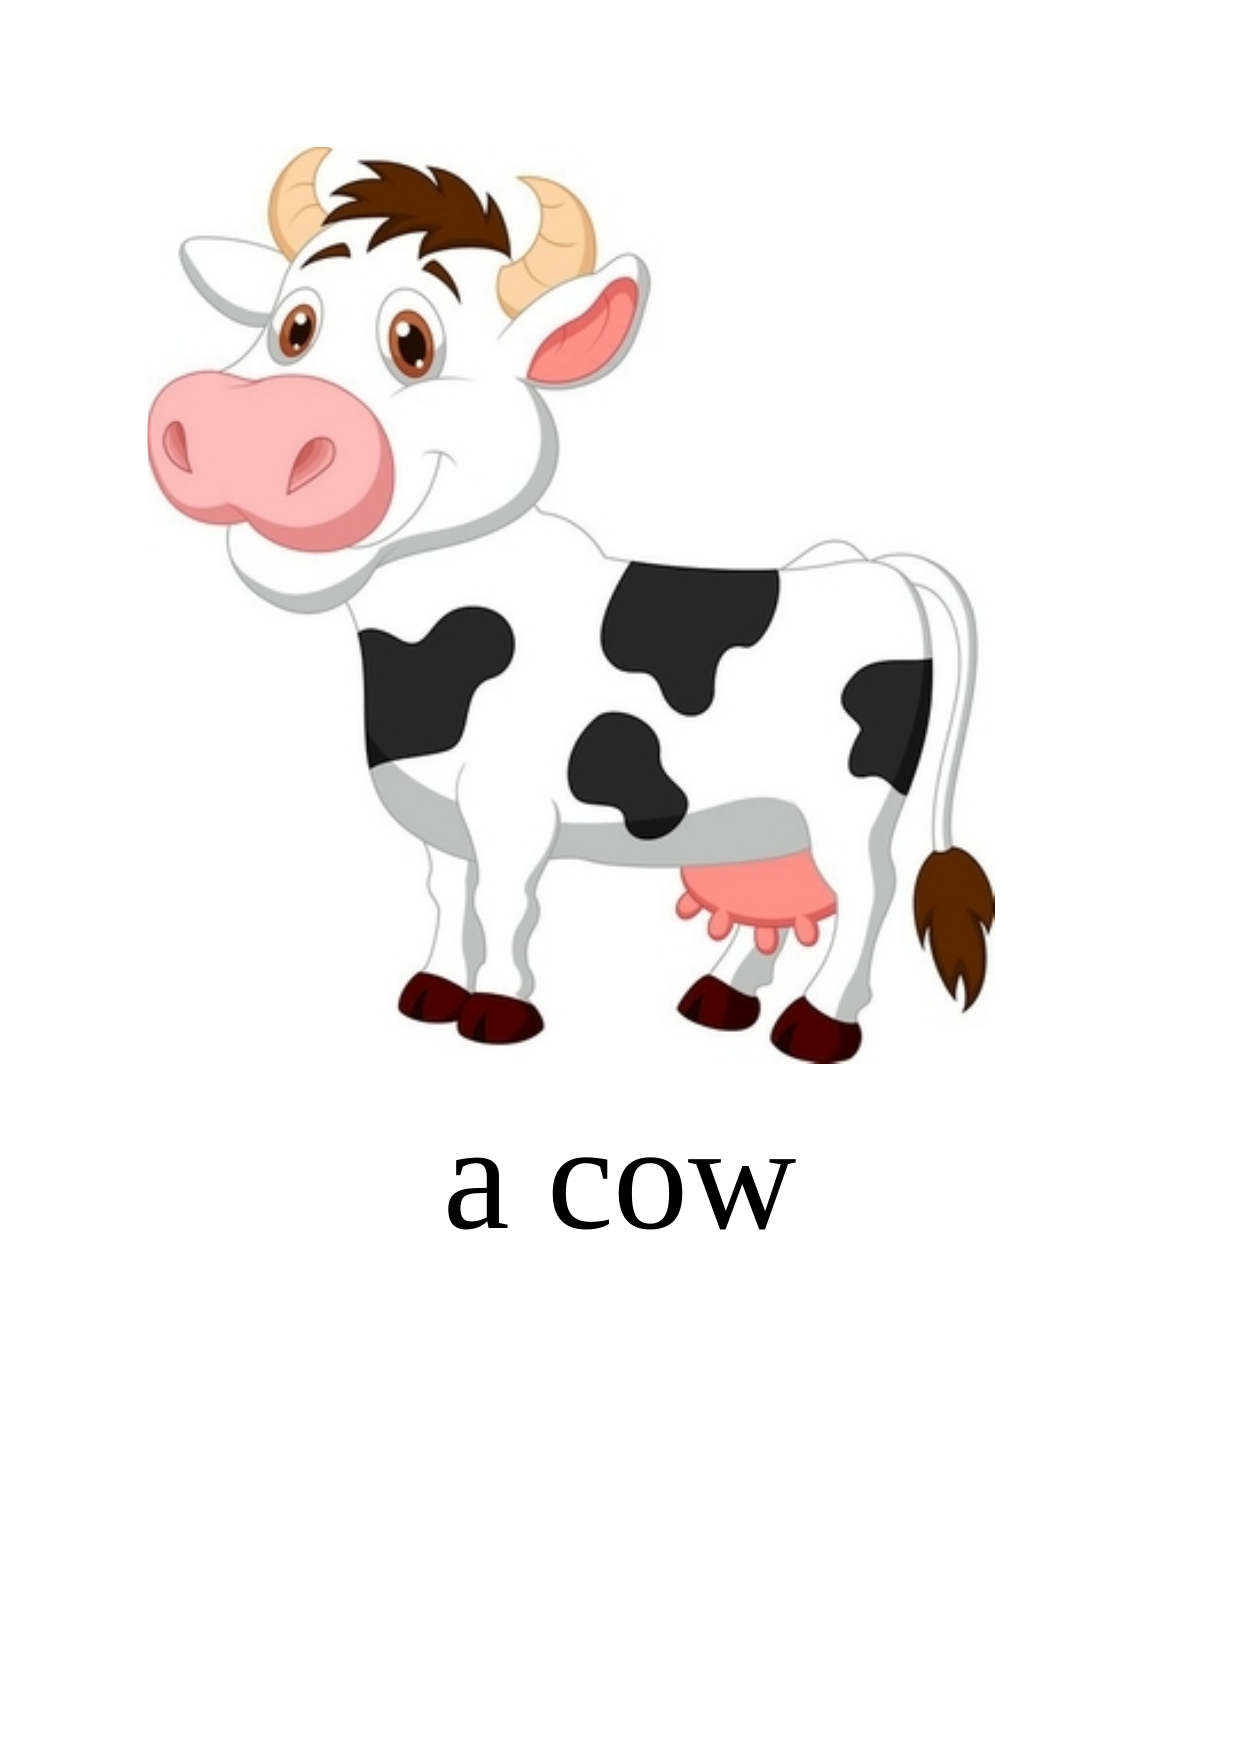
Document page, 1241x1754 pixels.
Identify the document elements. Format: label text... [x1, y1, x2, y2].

picture [147, 147, 995, 1064]
text a cow [148, 1088, 1093, 1261]
